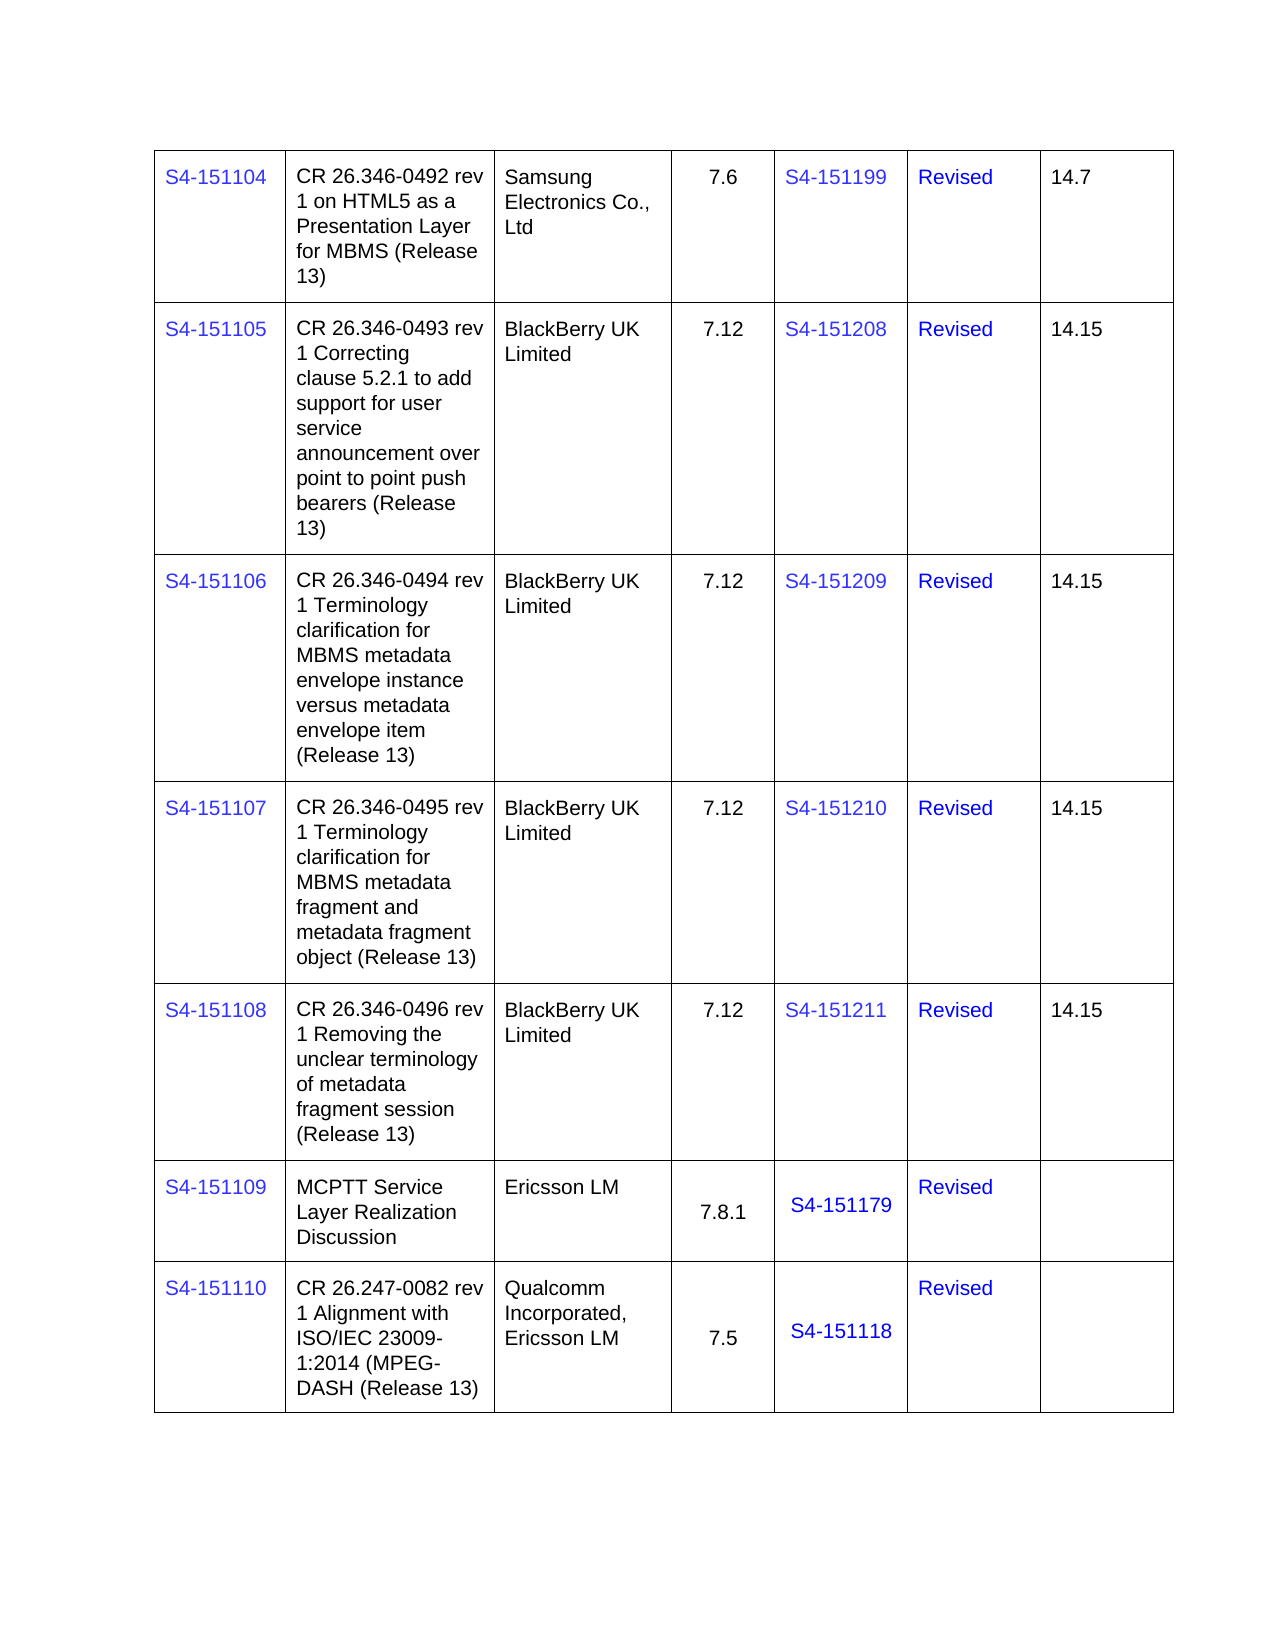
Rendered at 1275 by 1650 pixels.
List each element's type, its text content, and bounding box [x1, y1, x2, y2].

table_cell S4-151109 [155, 1161, 285, 1261]
table_cell CR 26.346-0496 rev 1 Removing the unclear terminology of metadata fragment session (Release 13) [286, 984, 494, 1160]
table_cell 7.12 [672, 782, 774, 983]
table_cell S4-151209 [775, 555, 907, 781]
table_cell 14.7 [1041, 151, 1173, 302]
table_cell S4-151107 [155, 782, 285, 983]
table_cell 7.5 [672, 1262, 774, 1412]
table_cell Qualcomm Incorporated, Ericsson LM [495, 1262, 671, 1412]
table_cell BlackBerry UK Limited [495, 555, 671, 781]
table_cell Revised [908, 303, 1040, 554]
table_cell Revised [908, 151, 1040, 302]
table_cell 14.15 [1041, 984, 1173, 1160]
table_cell S4-151108 [155, 984, 285, 1160]
table_cell CR 26.346-0492 rev 1 on HTML5 as a Presentation Layer for MBMS (Release 13) [286, 151, 494, 302]
table_cell 7.12 [672, 555, 774, 781]
table_cell S4-151110 [155, 1262, 285, 1412]
table_cell S4-151210 [775, 782, 907, 983]
table_cell Revised [908, 1161, 1040, 1261]
table_cell BlackBerry UK Limited [495, 984, 671, 1160]
table_cell S4-151211 [775, 984, 907, 1160]
table_cell 7.6 [672, 151, 774, 302]
table_cell Revised [908, 1262, 1040, 1412]
table_cell Revised [908, 984, 1040, 1160]
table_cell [495, 151, 671, 302]
table_cell BlackBerry UK Limited [495, 303, 671, 554]
table_cell [1041, 1161, 1173, 1261]
table_cell S4-151105 [155, 303, 285, 554]
table_cell S4-151199 [775, 151, 907, 302]
table_cell 14.15 [1041, 303, 1173, 554]
table_cell 14.15 [1041, 782, 1173, 983]
table_cell 7.12 [672, 303, 774, 554]
table_cell BlackBerry UK Limited [495, 782, 671, 983]
table_cell 7.8.1 [672, 1161, 774, 1261]
table_cell Revised [908, 555, 1040, 781]
table_cell [1041, 1262, 1173, 1412]
table_cell S4-151118 [775, 1262, 907, 1412]
table_cell CR 26.346-0495 rev 1 Terminology clarification for MBMS metadata fragment and metadata fragment object (Release 13) [286, 782, 494, 983]
table_cell S4-151179 [775, 1161, 907, 1261]
table_cell Revised [908, 782, 1040, 983]
table_cell CR 26.346-0493 rev 1 Correcting clause 5.2.1 to add support for user service announcement over point to point push bearers (Release 13) [286, 303, 494, 554]
table_cell 14.15 [1041, 555, 1173, 781]
table_cell S4-151208 [775, 303, 907, 554]
table_cell 7.12 [672, 984, 774, 1160]
table_cell CR 26.346-0494 rev 1 Terminology clarification for MBMS metadata envelope instance versus metadata envelope item (Release 13) [286, 555, 494, 781]
table_cell MCPTT Service Layer Realization Discussion [286, 1161, 494, 1261]
table_cell Ericsson LM [495, 1161, 671, 1261]
table_cell S4-151106 [155, 555, 285, 781]
table_cell S4-151104 [155, 151, 285, 302]
table_cell CR 26.247-0082 rev 1 Alignment with ISO/IEC 23009-1:2014 (MPEG-DASH (Release 13) [286, 1262, 494, 1412]
